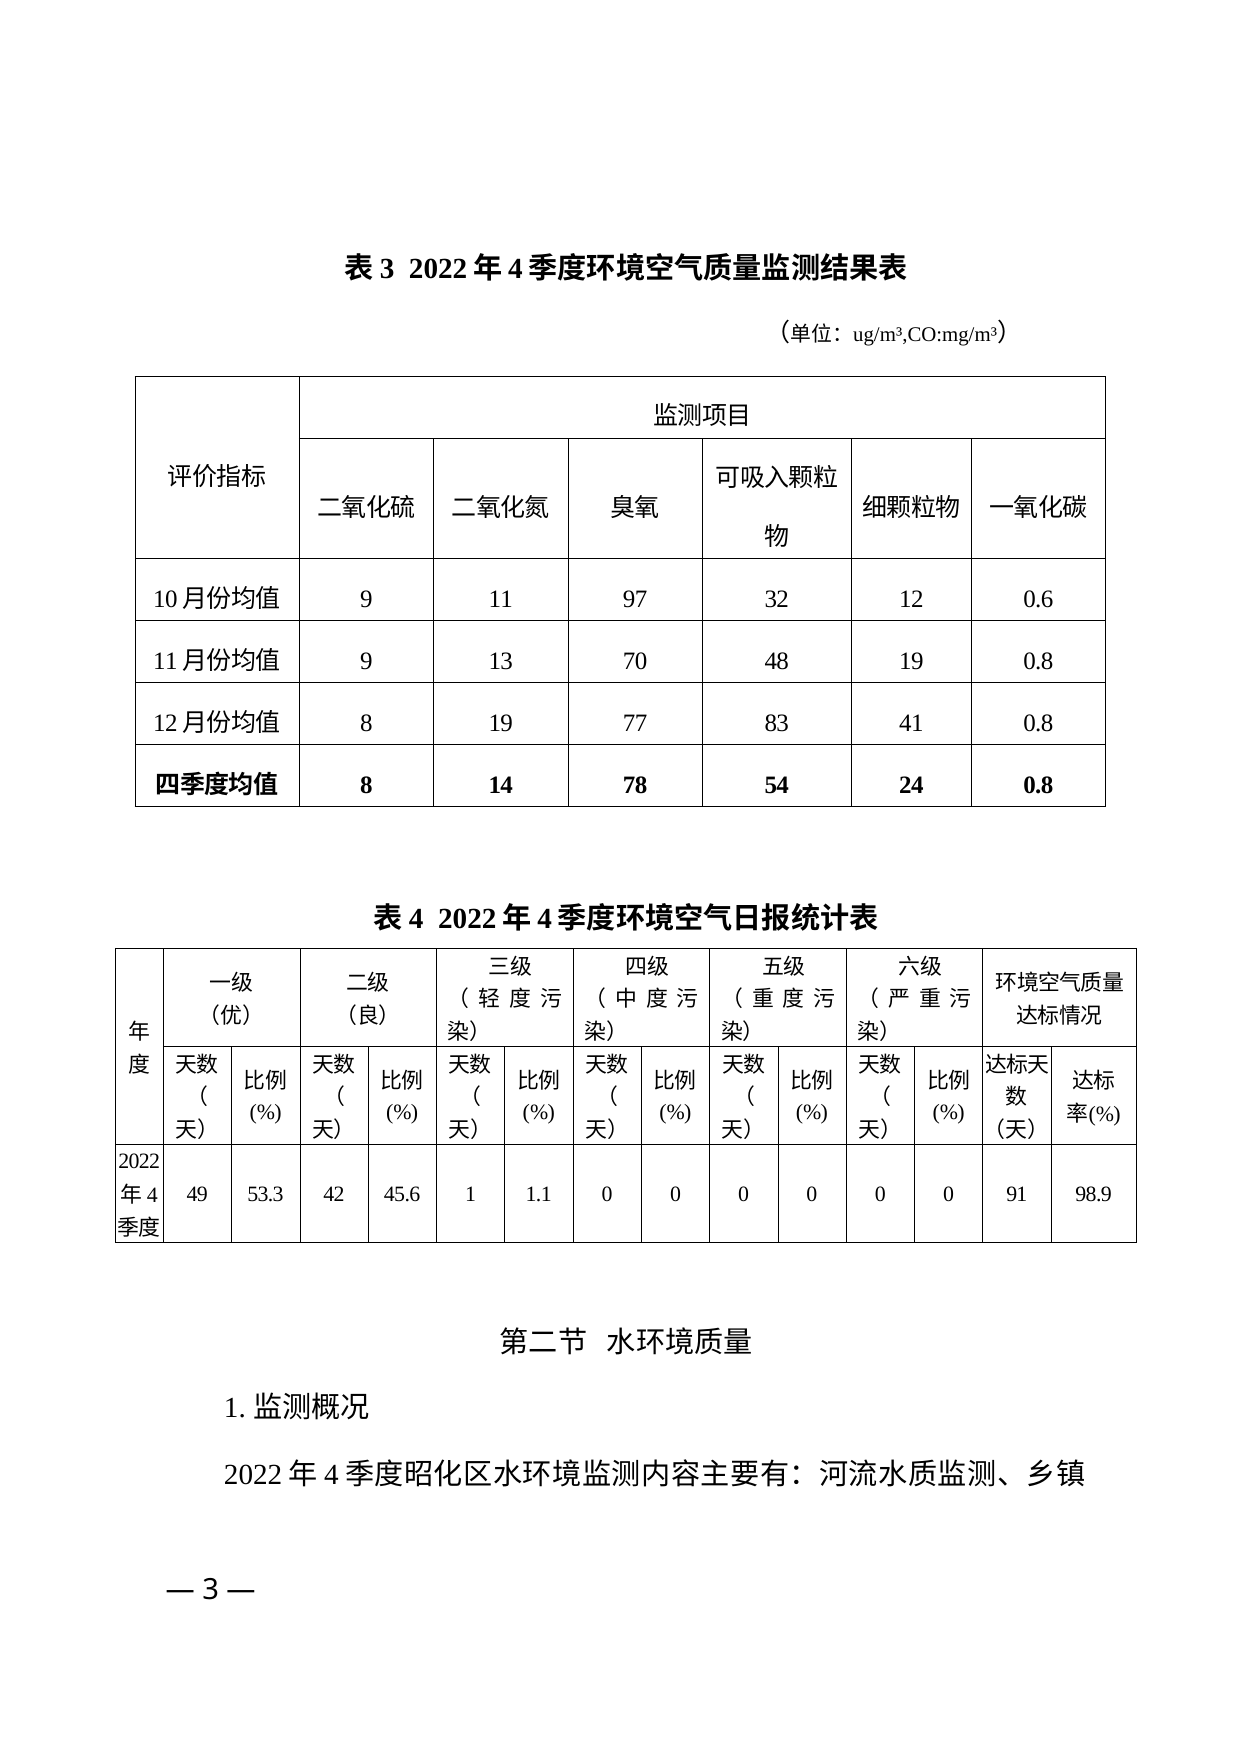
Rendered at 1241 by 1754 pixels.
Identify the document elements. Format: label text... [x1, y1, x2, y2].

table_cell 91 [983, 1145, 1051, 1242]
list 表4 2022年4季度环境空气日报统计表 [165, 883, 1087, 948]
table_cell 54 [703, 745, 851, 806]
table_cell 1 [437, 1145, 504, 1242]
list 监测概况 [165, 1372, 1087, 1437]
table_cell 83 [703, 683, 851, 744]
table_cell 0 [642, 1145, 709, 1242]
list 表3 2022年4季度环境空气质量监测结果表 [165, 233, 1087, 298]
table_cell 77 [569, 683, 702, 744]
table_cell 2022年4季度 [116, 1145, 163, 1242]
table_cell 13 [434, 621, 568, 682]
table_cell 48 [703, 621, 851, 682]
table_cell 0.8 [972, 683, 1105, 744]
table_header 三级 （轻度污染） [437, 949, 573, 1046]
table_cell 天数（天） [847, 1047, 914, 1144]
table_header 监测项目 [300, 377, 1105, 438]
table_cell 可吸入颗粒物 [703, 439, 851, 558]
table_cell 45.6 [369, 1145, 436, 1242]
table_cell 9 [300, 559, 433, 620]
table_cell 比例(%) [505, 1047, 573, 1144]
table_cell 比例(%) [369, 1047, 436, 1144]
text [165, 1437, 1087, 1496]
table_cell 0.8 [972, 745, 1105, 806]
table_cell 1.1 [505, 1145, 573, 1242]
text 第二节 水环境质量 [165, 1307, 1087, 1372]
table_cell 0 [779, 1145, 846, 1242]
table_header 评价指标 [136, 377, 299, 558]
table_cell 19 [852, 621, 971, 682]
table_cell 0 [847, 1145, 914, 1242]
table_cell 比例(%) [642, 1047, 709, 1144]
table_cell 比例(%) [232, 1047, 300, 1144]
table_cell 0 [710, 1145, 778, 1242]
table_cell 天数（天） [301, 1047, 368, 1144]
table_cell 24 [852, 745, 971, 806]
table_cell 0.6 [972, 559, 1105, 620]
table_cell 70 [569, 621, 702, 682]
table_cell 细颗粒物 [852, 439, 971, 558]
table_cell 78 [569, 745, 702, 806]
table_cell 8 [300, 745, 433, 806]
table_cell 53.3 [232, 1145, 300, 1242]
table_cell 11月份均值 [136, 621, 299, 682]
table_header 五级 （重度污染） [710, 949, 846, 1046]
table_cell 49 [164, 1145, 231, 1242]
table_cell 0 [915, 1145, 982, 1242]
table_cell 天数（天） [710, 1047, 778, 1144]
table_cell 12 [852, 559, 971, 620]
table_cell 臭氧 [569, 439, 702, 558]
text （单位：ug/m³,CO:mg/m³） [165, 298, 1087, 363]
table_cell 一氧化碳 [972, 439, 1105, 558]
table_cell 0 [574, 1145, 641, 1242]
table_header 年度 [116, 949, 163, 1144]
table_cell 10月份均值 [136, 559, 299, 620]
table_cell 二氧化硫 [300, 439, 433, 558]
table_cell 12月份均值 [136, 683, 299, 744]
table_cell 32 [703, 559, 851, 620]
table_cell 天数（天） [574, 1047, 641, 1144]
table_cell 14 [434, 745, 568, 806]
table_cell 比例(%) [779, 1047, 846, 1144]
table_cell 11 [434, 559, 568, 620]
table_header 环境空气质量达标情况 [983, 949, 1136, 1046]
table_cell 比例(%) [915, 1047, 982, 1144]
table_cell 达标天数（天） [983, 1047, 1051, 1144]
table_cell 19 [434, 683, 568, 744]
table_cell 达标率(%) [1052, 1047, 1136, 1144]
table_cell 97 [569, 559, 702, 620]
table_cell 天数（天） [437, 1047, 504, 1144]
table_cell 42 [301, 1145, 368, 1242]
table_cell 9 [300, 621, 433, 682]
table_cell 四季度均值 [136, 745, 299, 806]
table_header 一级 （优） [164, 949, 300, 1046]
table_header 四级 （中度污染） [574, 949, 709, 1046]
table_header 二级 （良） [301, 949, 436, 1046]
table_cell 天数（天） [164, 1047, 231, 1144]
table_cell 98.9 [1052, 1145, 1136, 1242]
table_cell 二氧化氮 [434, 439, 568, 558]
table_header 六级 （严重污染） [847, 949, 982, 1046]
table_cell 41 [852, 683, 971, 744]
table_cell 0.8 [972, 621, 1105, 682]
table_cell 8 [300, 683, 433, 744]
